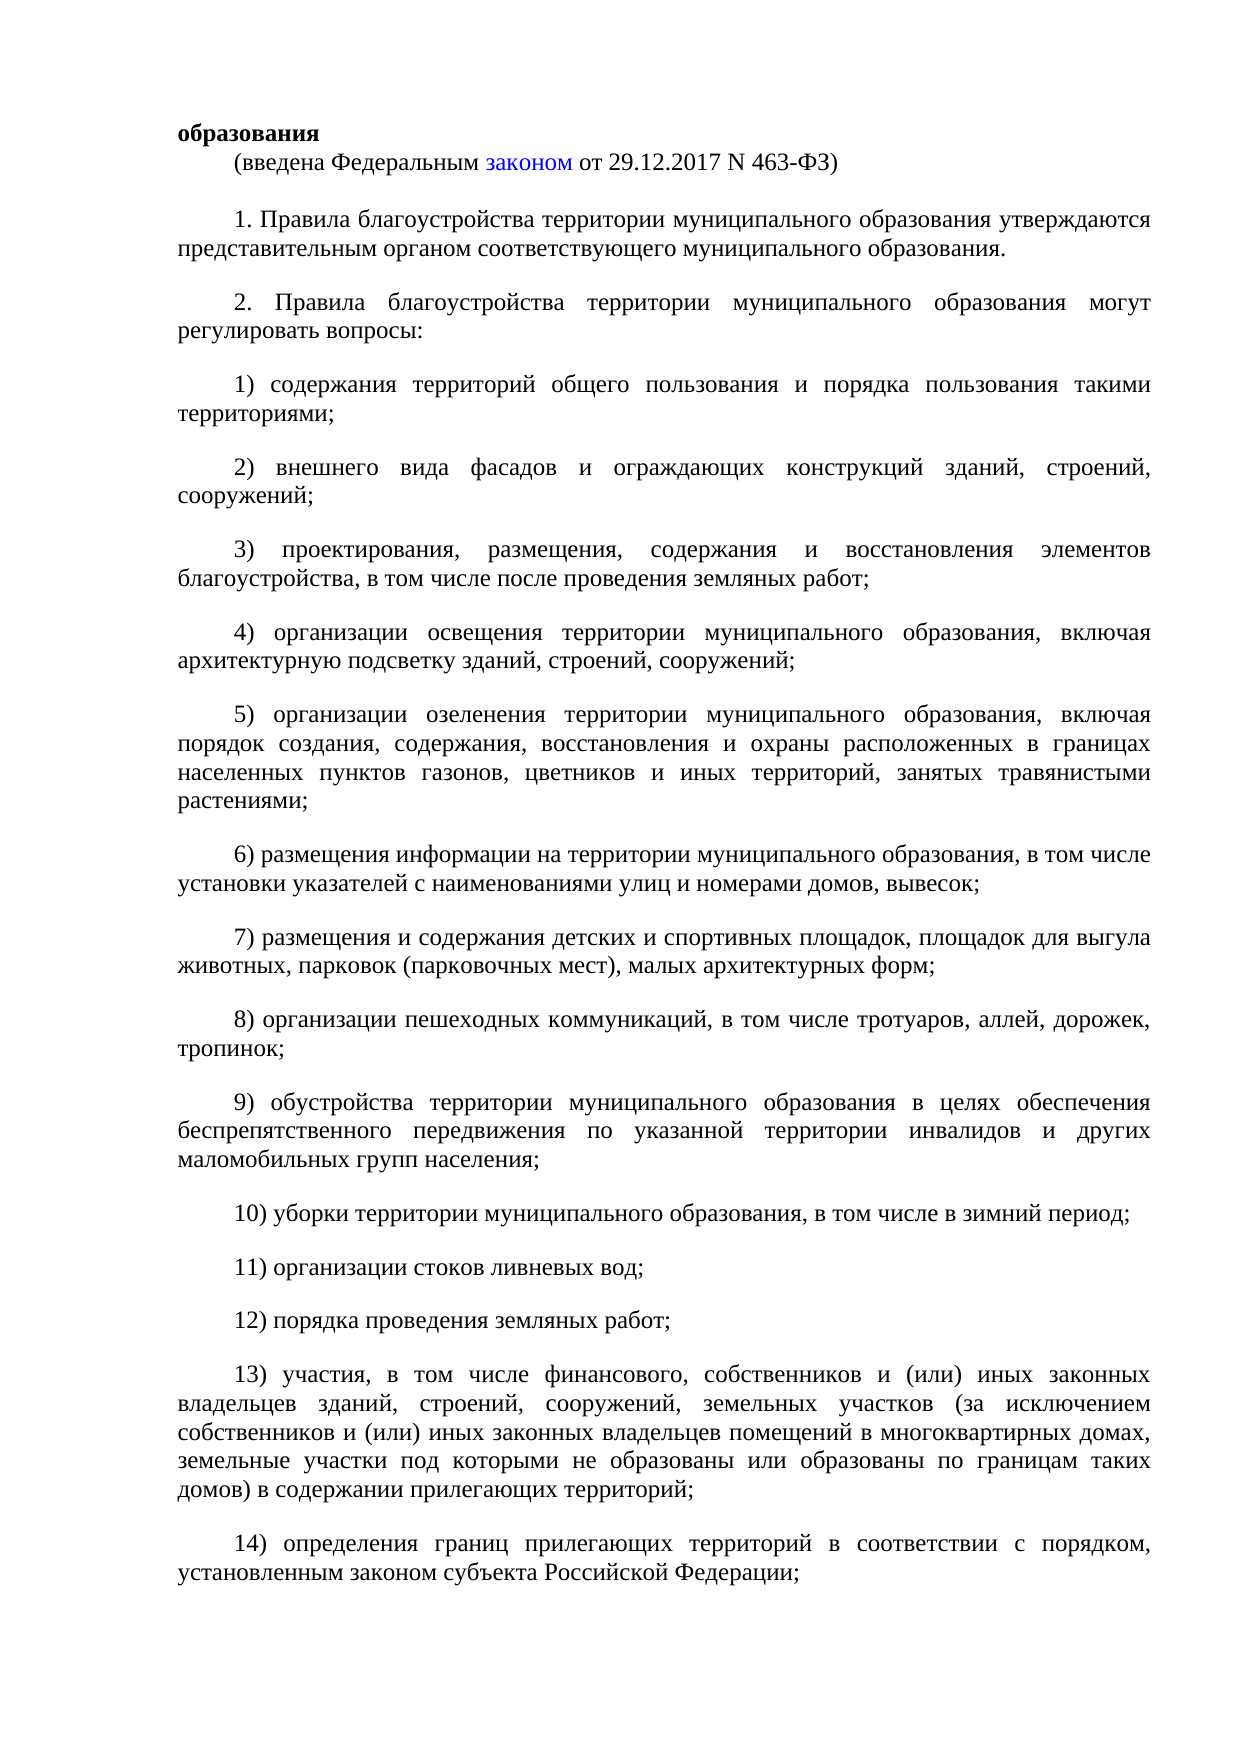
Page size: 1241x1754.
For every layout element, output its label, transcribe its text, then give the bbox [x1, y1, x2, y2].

text 8) организации пешеходных коммуникаций, в том числе тротуаров, аллей, дорожек, тропинок; [177, 1004, 1152, 1062]
text 11) организации стоков ливневых вод; [177, 1252, 1152, 1281]
text 5) организации озеленения территории муниципального образования, включая порядок создания, содержания, восстановления и охраны расположенных в границах населенных пунктов газонов, цветников и иных территорий, занятых травянистыми растениями; [177, 699, 1152, 814]
text 9) обустройства территории муниципального образования в целях обеспечения беспрепятственного передвижения по указанной территории инвалидов и других маломобильных групп населения; [177, 1087, 1152, 1173]
text 7) размещения и содержания детских и спортивных площадок, площадок для выгула животных, парковок (парковочных мест), малых архитектурных форм; [177, 922, 1152, 979]
text 13) участия, в том числе финансового, собственников и (или) иных законных владельцев зданий, строений, сооружений, земельных участков (за исключением собственников и (или) иных законных владельцев помещений в многоквартирных домах, земельные участки под которыми не образованы или образованы по границам таких домов) в содержании прилегающих территорий; [177, 1359, 1152, 1503]
text 12) порядка проведения земляных работ; [177, 1306, 1152, 1334]
text 2) внешнего вида фасадов и ограждающих конструкций зданий, строений, сооружений; [177, 452, 1152, 509]
text 1) содержания территорий общего пользования и порядка пользования такими территориями; [177, 369, 1152, 427]
text 6) размещения информации на территории муниципального образования, в том числе установки указателей с наименованиями улиц и номерами домов, вывесок; [177, 839, 1152, 897]
text 1. Правила благоустройства территории муниципального образования утверждаются представительным органом соответствующего муниципального образования. [177, 204, 1152, 262]
text 10) уборки территории муниципального образования, в том числе в зимний период; [177, 1198, 1152, 1227]
text (введена Федеральным законом от 29.12.2017 N 463-ФЗ) [177, 147, 1152, 176]
text 14) определения границ прилегающих территорий в соответствии с порядком, установленным законом субъекта Российской Федерации; [177, 1528, 1152, 1586]
text 3) проектирования, размещения, содержания и восстановления элементов благоустройства, в том числе после проведения земляных работ; [177, 534, 1152, 592]
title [177, 118, 1152, 147]
text 4) организации освещения территории муниципального образования, включая архитектурную подсветку зданий, строений, сооружений; [177, 617, 1152, 674]
text 2. Правила благоустройства территории муниципального образования могут регулировать вопросы: [177, 287, 1152, 344]
